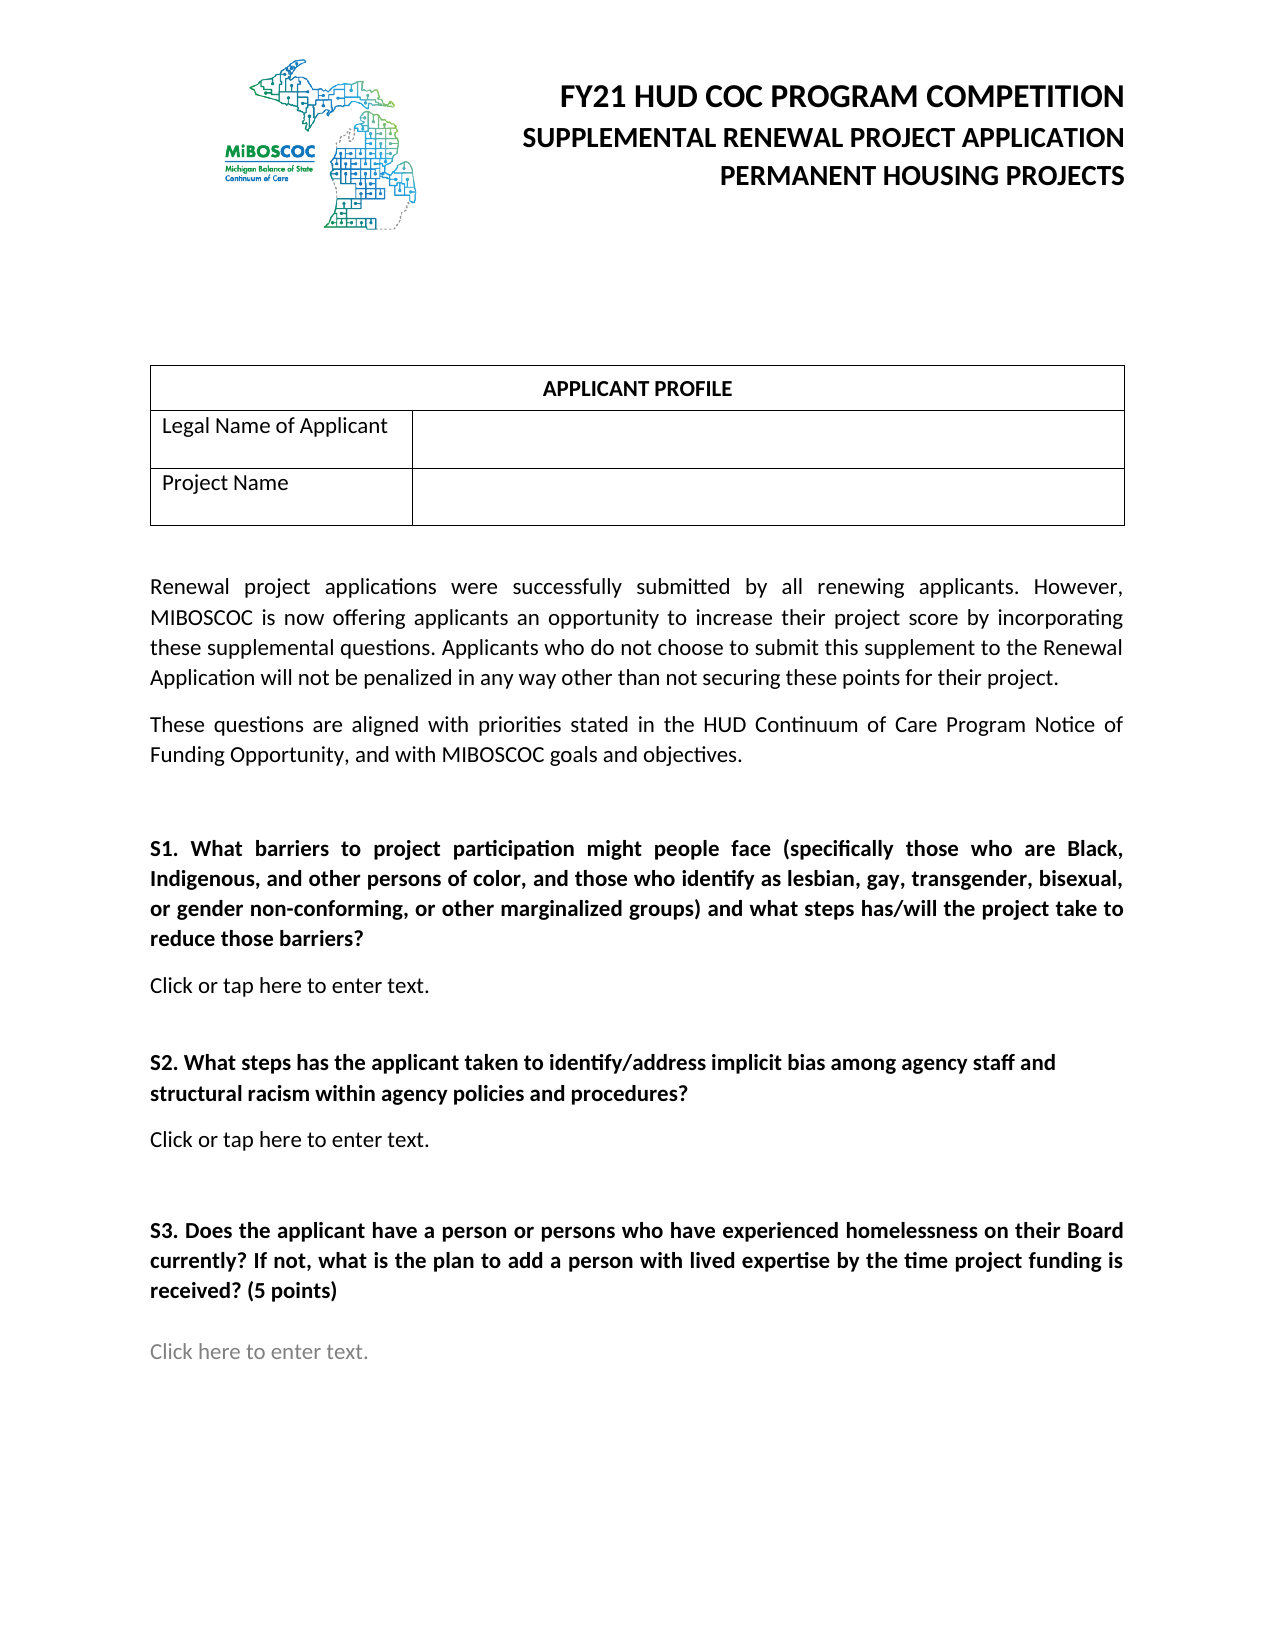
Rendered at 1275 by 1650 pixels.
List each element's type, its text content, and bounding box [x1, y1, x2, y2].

text S3. Does the applicant have a person or persons who have experienced homelessness on their Board currently? If not, what is the plan to add a person with lived expertise by the time project funding is received? (5 points) [150, 1216, 1125, 1304]
text These questions are aligned with priorities stated in the HUD Continuum of Care Program Notice of Funding Opportunity, and with MIBOSCOC goals and objectives. [150, 710, 1125, 768]
text S2. What steps has the applicant taken to identify/address implicit bias among agency staff and structural racism within agency policies and procedures? [150, 1048, 1125, 1107]
text Renewal project applications were successfully submitted by all renewing applicants. However, MIBOSCOC is now offering applicants an opportunity to increase their project score by incorporating these supplemental questions. Applicants who do not choose to submit this supplement to the Renewal Application will not be penalized in any way other than not securing these points for their project. [150, 572, 1125, 691]
table_cell Project Name [151, 469, 412, 524]
table_header APPLICANT PROFILE [151, 366, 1124, 410]
table_cell Legal Name of Applicant [151, 411, 412, 467]
picture [224, 59, 417, 230]
text S1. What barriers to project participation might people face (specifically those who are Black, Indigenous, and other persons of color, and those who identify as lesbian, gay, transgender, bisexual, or gender non-conforming, or other marginalized groups) and what steps has/will the project take to reduce those barriers? [150, 834, 1125, 952]
